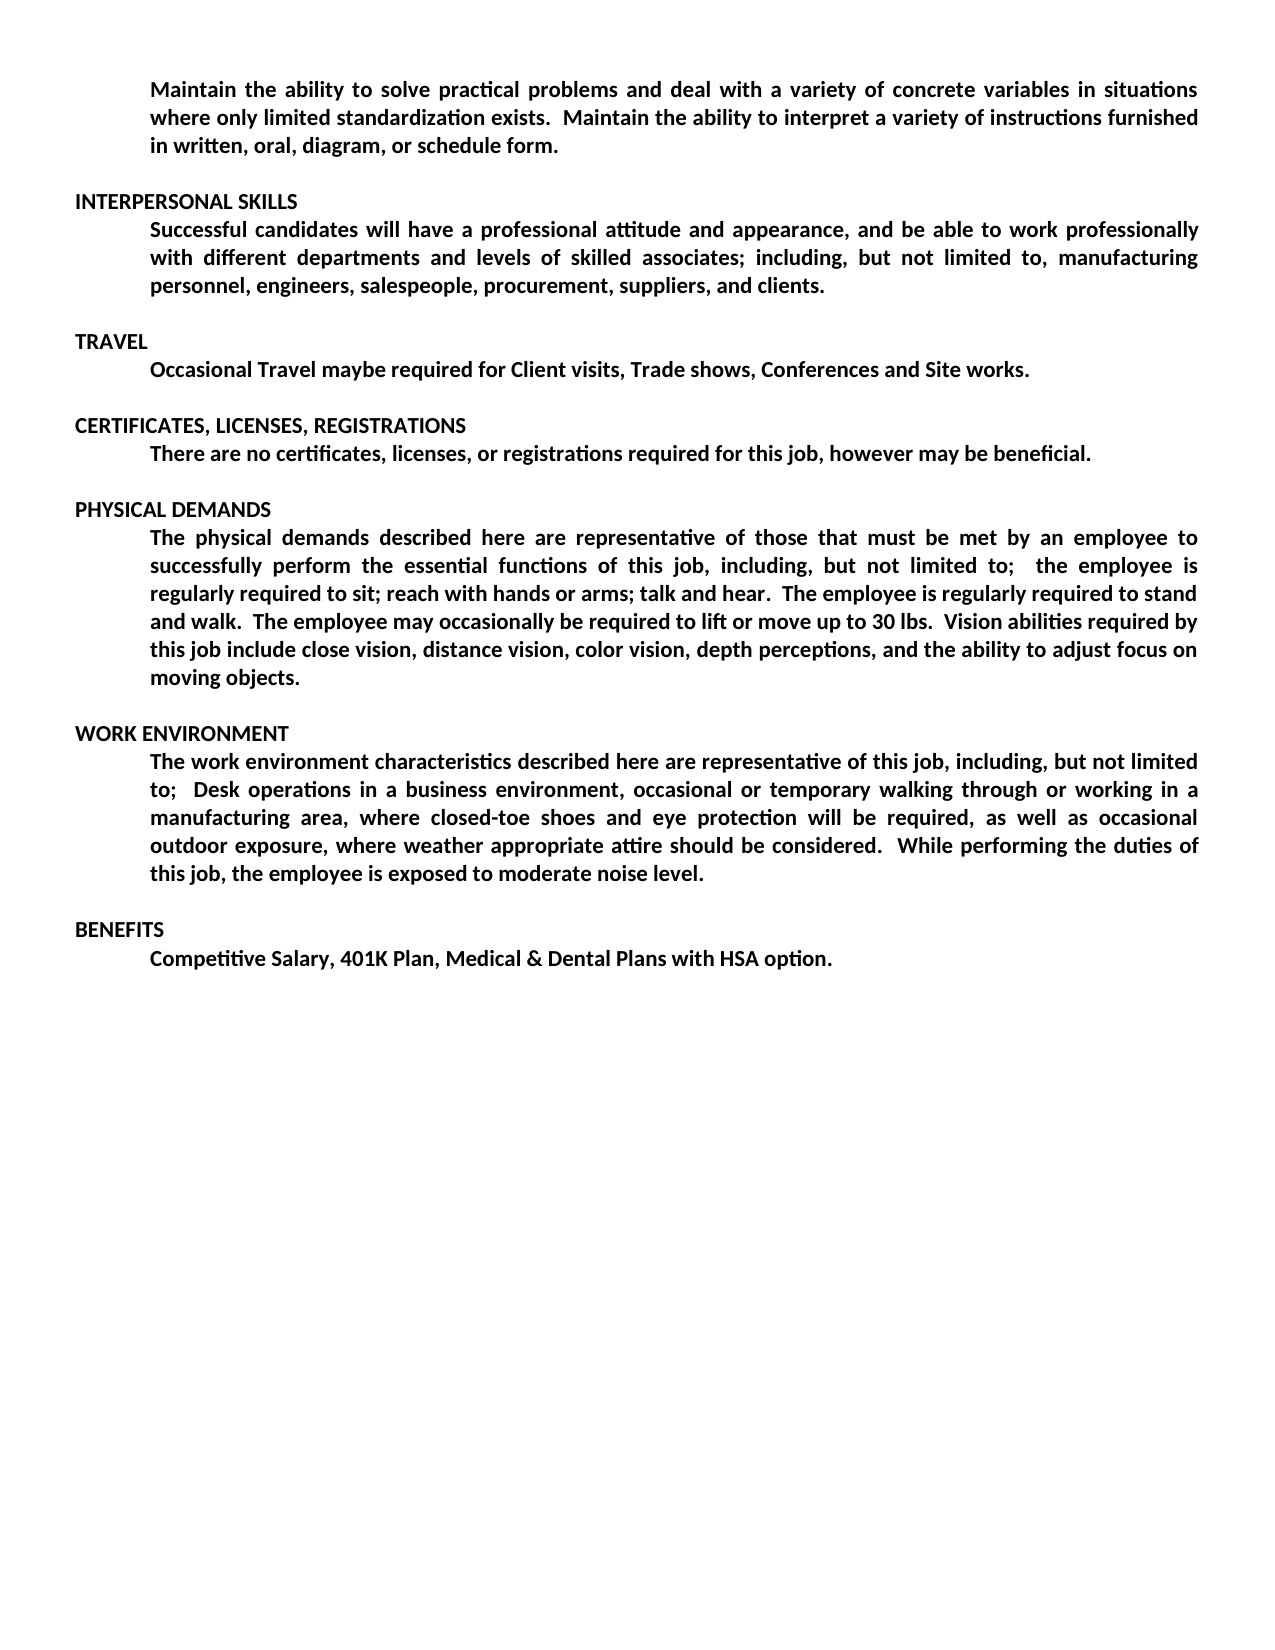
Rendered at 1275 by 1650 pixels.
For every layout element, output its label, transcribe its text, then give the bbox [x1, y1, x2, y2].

text The physical demands described here are representative of those that must be met by an employee to successfully perform the essential functions of this job, including, but not limited to; the employee is regularly required to sit; reach with hands or arms; talk and hear. The employee is regularly required to stand and walk. The employee may occasionally be required to lift or move up to 30 lbs. Vision abilities required by this job include close vision, distance vision, color vision, depth perceptions, and the ability to adjust focus on moving objects. [150, 523, 1200, 691]
text There are no certificates, licenses, or registrations required for this job, however may be beneficial. [150, 439, 1200, 467]
text WORK ENVIRONMENT [75, 719, 1200, 747]
text CERTIFICATES, LICENSES, REGISTRATIONS [75, 411, 1200, 439]
text BENEFITS [75, 916, 1200, 944]
text PHYSICAL DEMANDS [75, 495, 1200, 523]
text Competitive Salary, 401K Plan, Medical & Dental Plans with HSA option. [150, 944, 1200, 972]
text Successful candidates will have a professional attitude and appearance, and be able to work professionally with different departments and levels of skilled associates; including, but not limited to, manufacturing personnel, engineers, salespeople, procurement, suppliers, and clients. [150, 215, 1200, 299]
text Maintain the ability to solve practical problems and deal with a variety of concrete variables in situations where only limited standardization exists. Maintain the ability to interpret a variety of instructions furnished in written, oral, diagram, or schedule form. [150, 75, 1200, 159]
text Occasional Travel maybe required for Client visits, Trade shows, Conferences and Site works. [150, 355, 1200, 383]
text The work environment characteristics described here are representative of this job, including, but not limited to; Desk operations in a business environment, occasional or temporary walking through or working in a manufacturing area, where closed-toe shoes and eye protection will be required, as well as occasional outdoor exposure, where weather appropriate attire should be considered. While performing the duties of this job, the employee is exposed to moderate noise level. [150, 747, 1200, 888]
text TRAVEL [75, 327, 1200, 355]
text INTERPERSONAL SKILLS [75, 187, 1200, 215]
